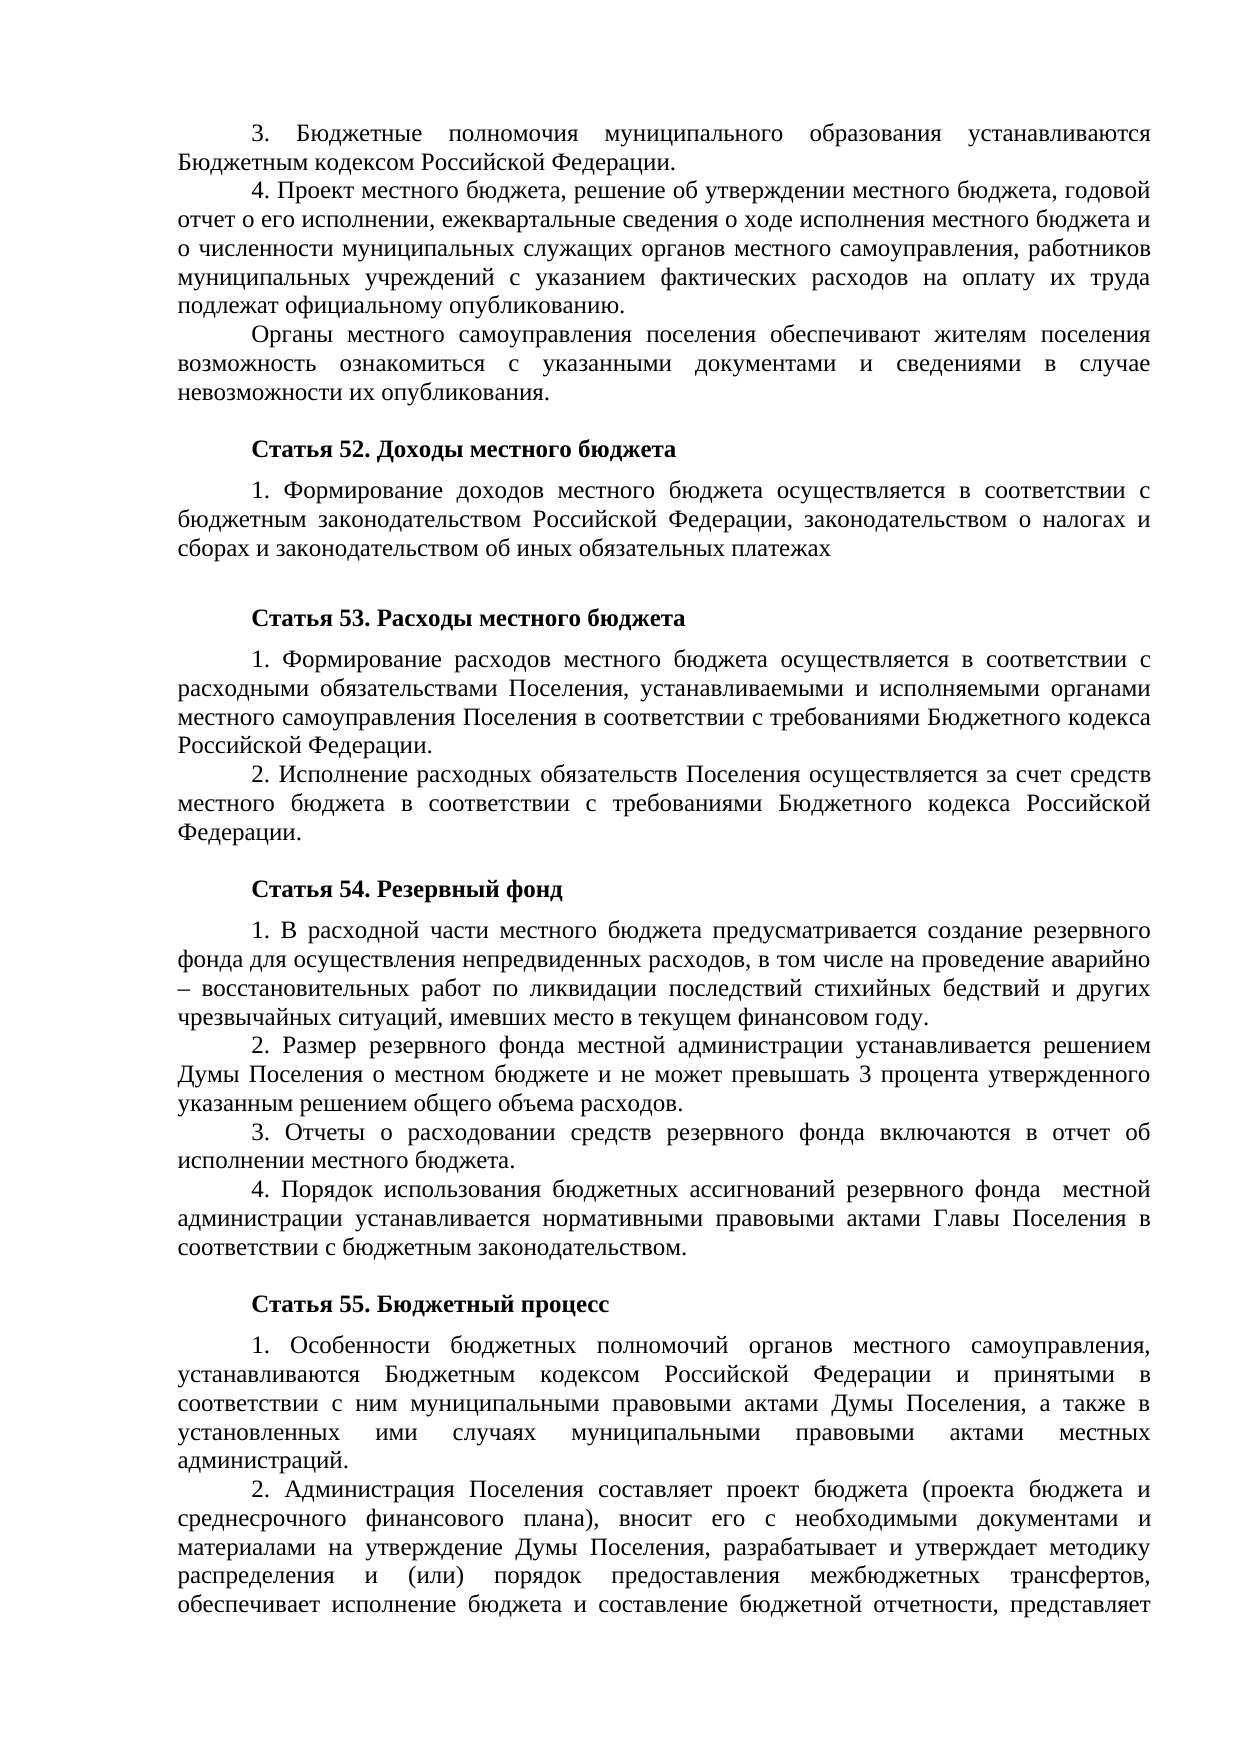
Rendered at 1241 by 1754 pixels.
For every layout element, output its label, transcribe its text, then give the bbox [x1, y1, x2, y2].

text Статья 54. Резервный фонд [177, 874, 1152, 903]
text 2. Размер резервного фонда местной администрации устанавливается решением Думы Поселения о местном бюджете и не может превышать 3 процента утвержденного указанным решением общего объема расходов. [177, 1031, 1152, 1117]
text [177, 1474, 1152, 1618]
text 3. Отчеты о расходовании средств резервного фонда включаются в отчет об исполнении местного бюджета. [177, 1117, 1152, 1174]
text 3. Бюджетные полномочия муниципального образования устанавливаются Бюджетным кодексом Российской Федерации. [177, 118, 1152, 176]
text Статья 53. Расходы местного бюджета [177, 603, 1152, 632]
text 1. Особенности бюджетных полномочий органов местного самоуправления, устанавливаются Бюджетным кодексом Российской Федерации и принятыми в соответствии с ним муниципальными правовыми актами Думы Поселения, а также в установленных ими случаях муниципальными правовыми актами местных администраций. [177, 1331, 1152, 1474]
text 2. Исполнение расходных обязательств Поселения осуществляется за счет средств местного бюджета в соответствии с требованиями Бюджетного кодекса Российской Федерации. [177, 759, 1152, 846]
text 4. Порядок использования бюджетных ассигнований резервного фонда местной администрации устанавливается нормативными правовыми актами Главы Поселения в соответствии с бюджетным законодательством. [177, 1174, 1152, 1261]
text Органы местного самоуправления поселения обеспечивают жителям поселения возможность ознакомиться с указанными документами и сведениями в случае невозможности их опубликования. [177, 319, 1152, 406]
text 4. Проект местного бюджета, решение об утверждении местного бюджета, годовой отчет о его исполнении, ежеквартальные сведения о ходе исполнения местного бюджета и о численности муниципальных служащих органов местного самоуправления, работников муниципальных учреждений с указанием фактических расходов на оплату их труда подлежат официальному опубликованию. [177, 176, 1152, 319]
text 1. Формирование расходов местного бюджета осуществляется в соответствии с расходными обязательствами Поселения, устанавливаемыми и исполняемыми органами местного самоуправления Поселения в соответствии с требованиями Бюджетного кодекса Российской Федерации. [177, 644, 1152, 759]
text Статья 55. Бюджетный процесс [177, 1289, 1152, 1318]
text 1. Формирование доходов местного бюджета осуществляется в соответствии с бюджетным законодательством Российской Федерации, законодательством о налогах и сборах и законодательством об иных обязательных платежах [177, 476, 1152, 562]
text Статья 52. Доходы местного бюджета [177, 434, 1152, 463]
text 1. В расходной части местного бюджета предусматривается создание резервного фонда для осуществления непредвиденных расходов, в том числе на проведение аварийно – восстановительных работ по ликвидации последствий стихийных бедствий и других чрезвычайных ситуаций, имевших место в текущем финансовом году. [177, 916, 1152, 1031]
